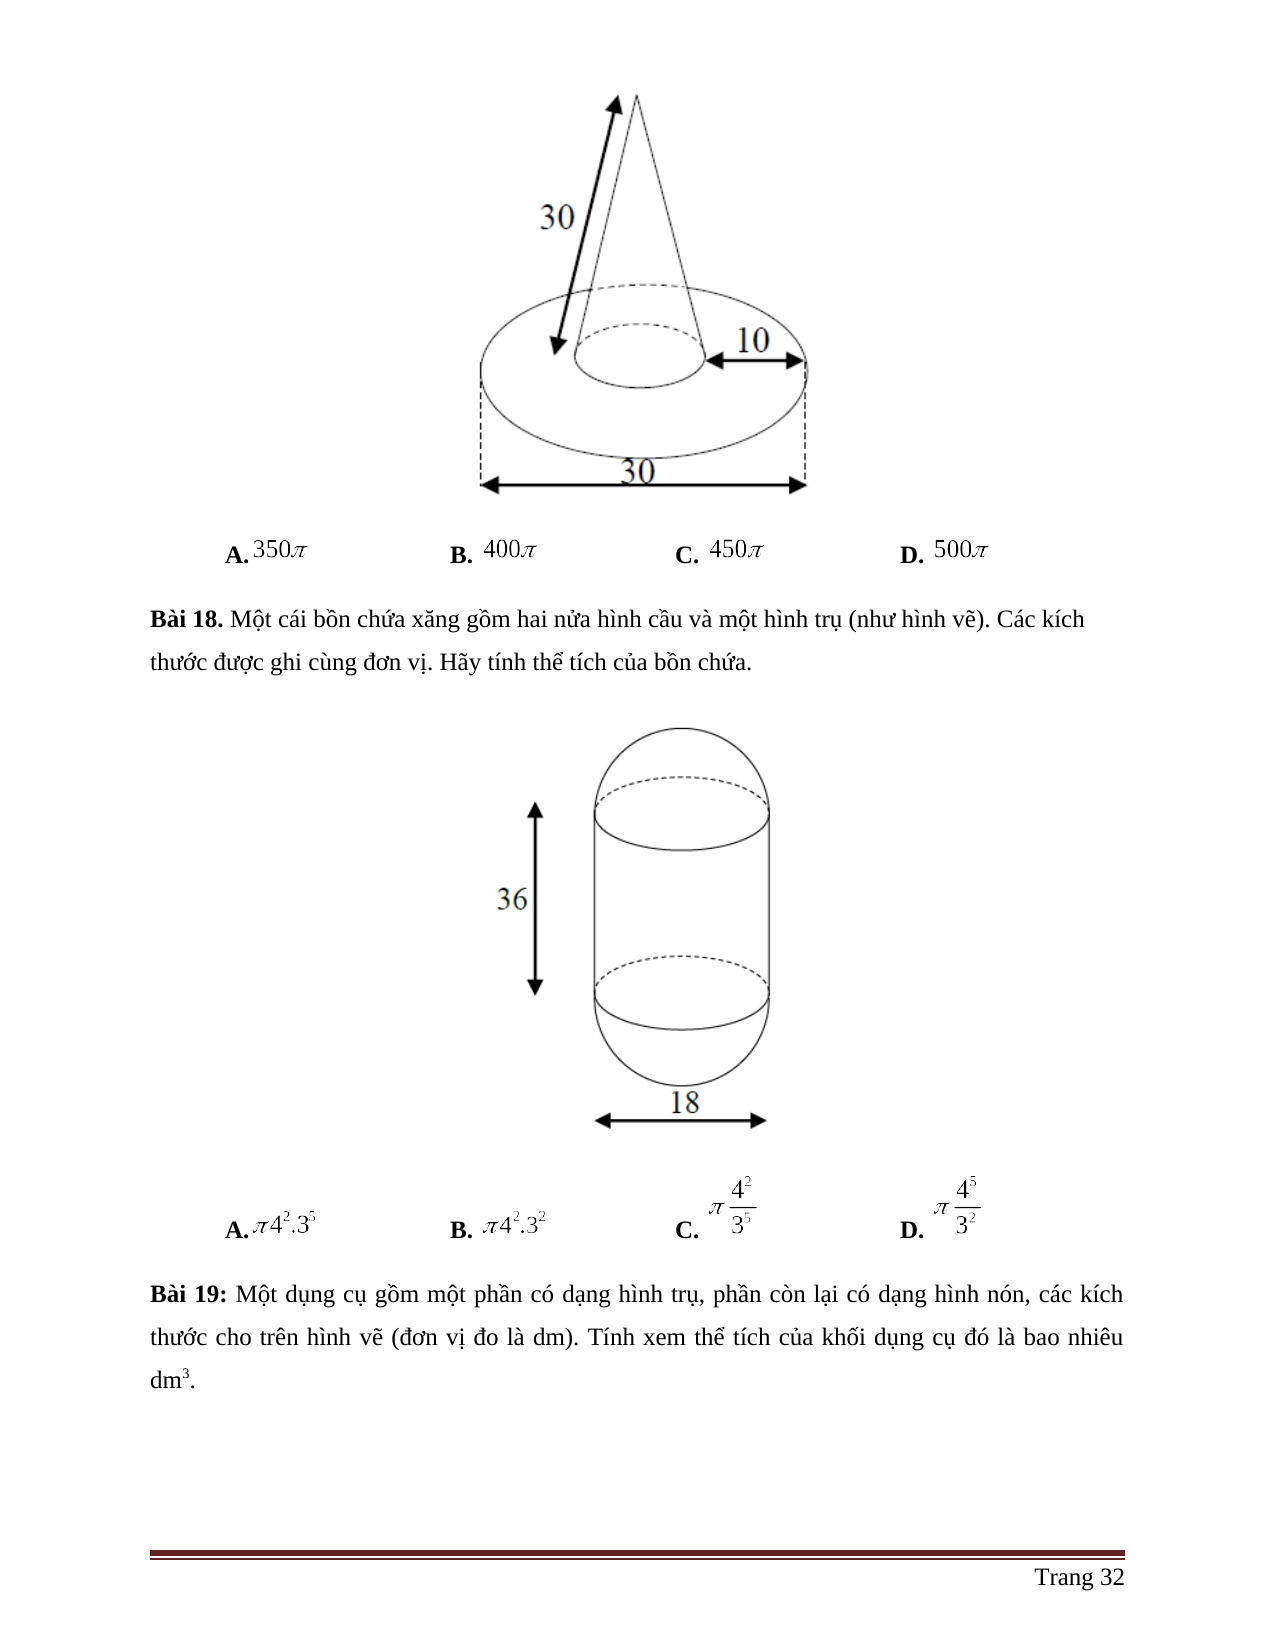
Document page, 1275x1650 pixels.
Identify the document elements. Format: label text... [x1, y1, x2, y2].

picture [494, 711, 781, 1135]
text A. B. C. D. [150, 1169, 1125, 1244]
text A. B. C. D. [150, 533, 1125, 569]
text Bài 19: Một dụng cụ gồm một phần có dạng hình trụ, phần còn lại có dạng hình nón, các kích thước cho trên hình vẽ (đơn vị đo là dm). Tính xem thể tích của khối dụng cụ đó là bao nhiêu dm3. [150, 1279, 1125, 1394]
picture [458, 87, 817, 499]
text Bài 18. Một cái bồn chứa xăng gồm hai nửa hình cầu và một hình trụ (như hình vẽ). Các kích thước được ghi cùng đơn vị. Hãy tính thể tích của bồn chứa. [150, 604, 1125, 676]
